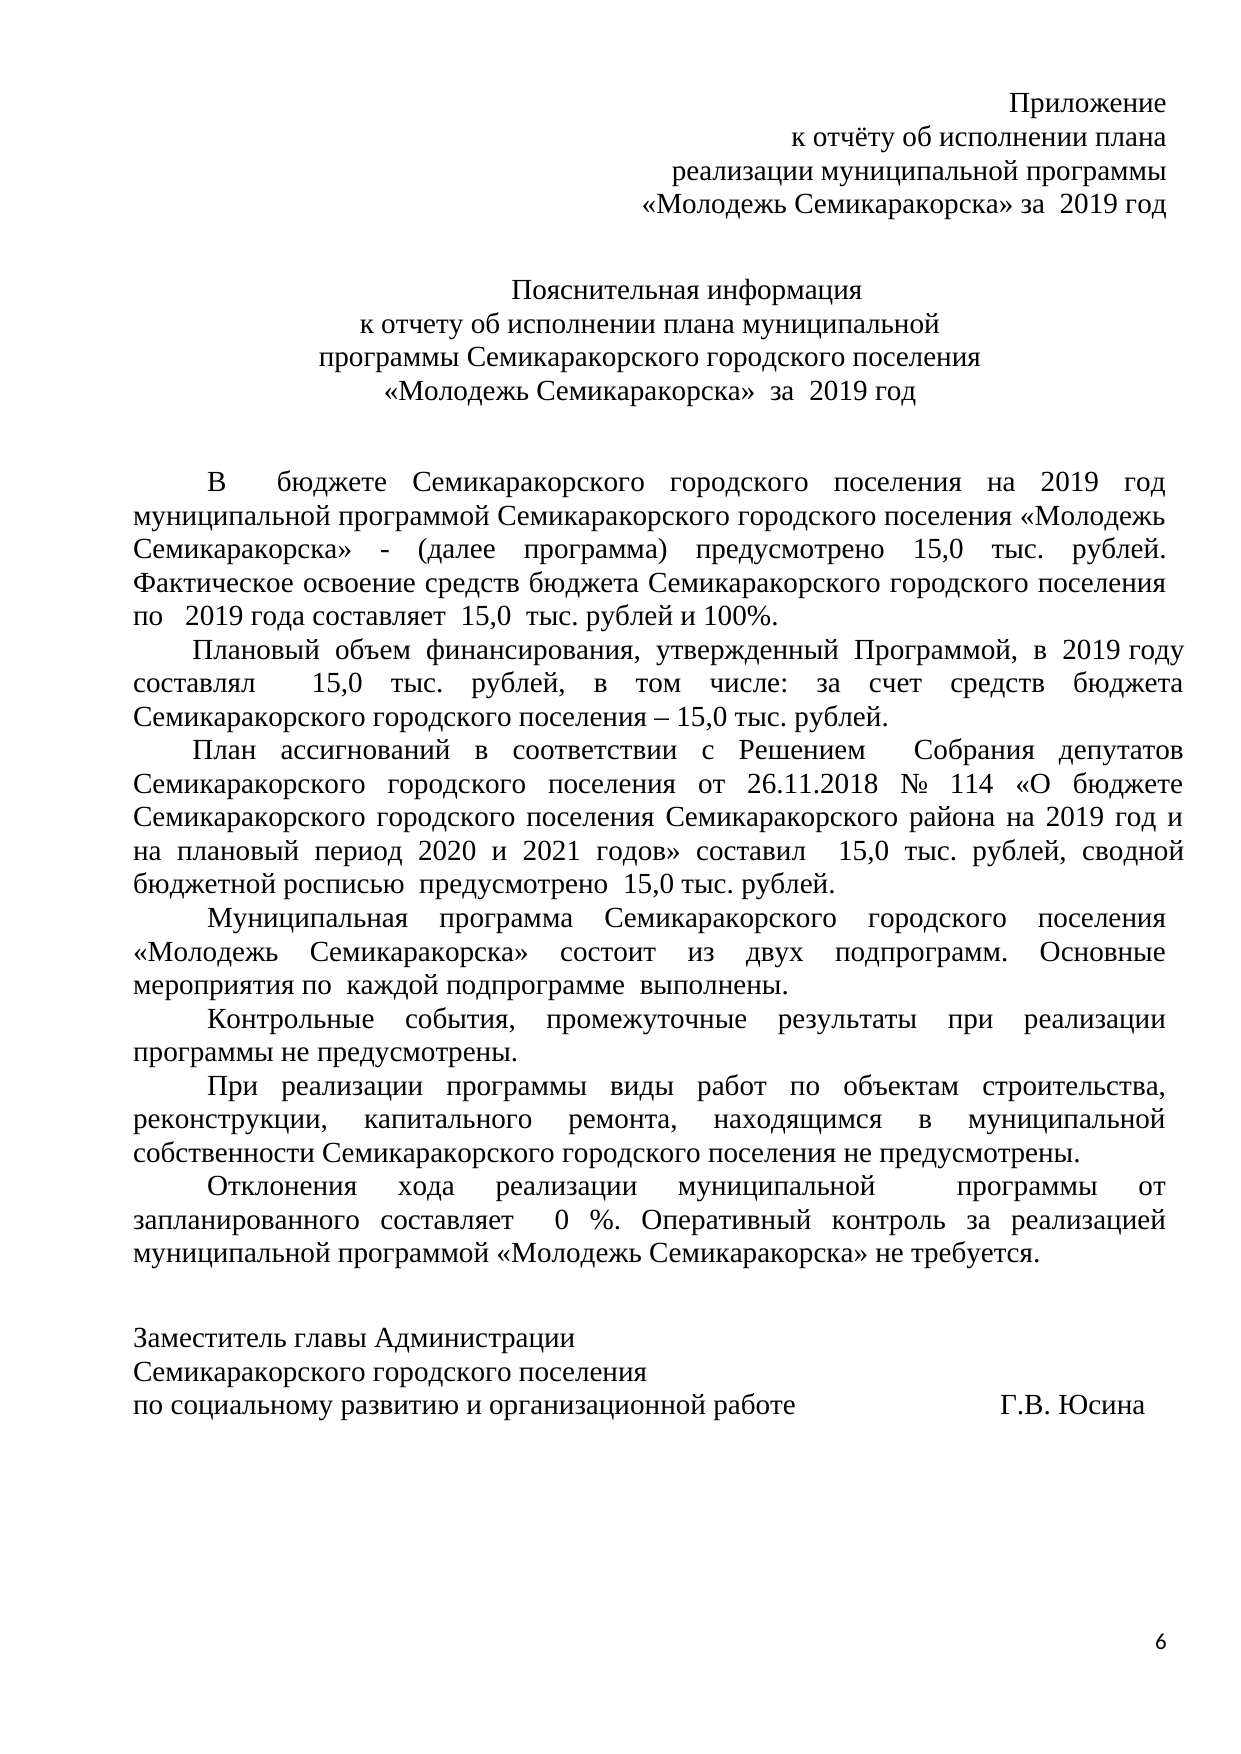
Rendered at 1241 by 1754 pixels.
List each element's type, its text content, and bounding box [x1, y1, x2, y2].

text программы Семикаракорского городского поселения [133, 339, 1167, 373]
text по социальному развитию и организационной работе Г.В. Юсина [133, 1387, 1167, 1421]
text Контрольные события, промежуточные результаты при реализации программы не предусмотрены. [133, 1001, 1167, 1068]
text к отчету об исполнении плана муниципальной [133, 306, 1167, 339]
text «Молодежь Семикаракорска» за 2019 год [133, 373, 1167, 407]
text Муниципальная программа Семикаракорского городского поселения «Молодежь Семикаракорска» состоит из двух подпрограмм. Основные мероприятия по каждой подпрограмме выполнены. [133, 900, 1167, 1001]
text Приложение [133, 86, 1167, 119]
text реализации муниципальной программы [177, 153, 1167, 186]
text «Молодежь Семикаракорска» за 2019 год [177, 186, 1167, 220]
text Отклонения хода реализации муниципальной программы от запланированного составляет 0 %. Оперативный контроль за реализацией муниципальной программой «Молодежь Семикаракорска» не требуется. [133, 1168, 1167, 1269]
text Заместитель главы Администрации [133, 1320, 1167, 1354]
text План ассигнований в соответствии с Решением Собрания депутатов Семикаракорского городского поселения от 26.11.2018 № 114 «О бюджете Семикаракорского городского поселения Семикаракорского района на 2019 год и на плановый период 2020 и 2021 годов» составил 15,0 тыс. рублей, сводной бюджетной росписью предусмотрено 15,0 тыс. рублей. [133, 732, 1184, 900]
text Пояснительная информация [133, 272, 1167, 306]
text При реализации программы виды работ по объектам строительства, реконструкции, капитального ремонта, находящимся в муниципальной собственности Семикаракорского городского поселения не предусмотрены. [133, 1068, 1167, 1168]
text к отчёту об исполнении плана [177, 119, 1167, 153]
text В бюджете Семикаракорского городского поселения на 2019 год муниципальной программой Семикаракорского городского поселения «Молодежь Семикаракорска» - (далее программа) предусмотрено 15,0 тыс. рублей. Фактическое освоение средств бюджета Семикаракорского городского поселения по 2019 года составляет 15,0 тыс. рублей и 100%. [133, 464, 1167, 632]
text Семикаракорского городского поселения [133, 1354, 1167, 1387]
text Плановый объем финансирования, утвержденный Программой, в 2019 году составлял 15,0 тыс. рублей, в том числе: за счет средств бюджета Семикаракорского городского поселения – 15,0 тыс. рублей. [133, 632, 1184, 732]
